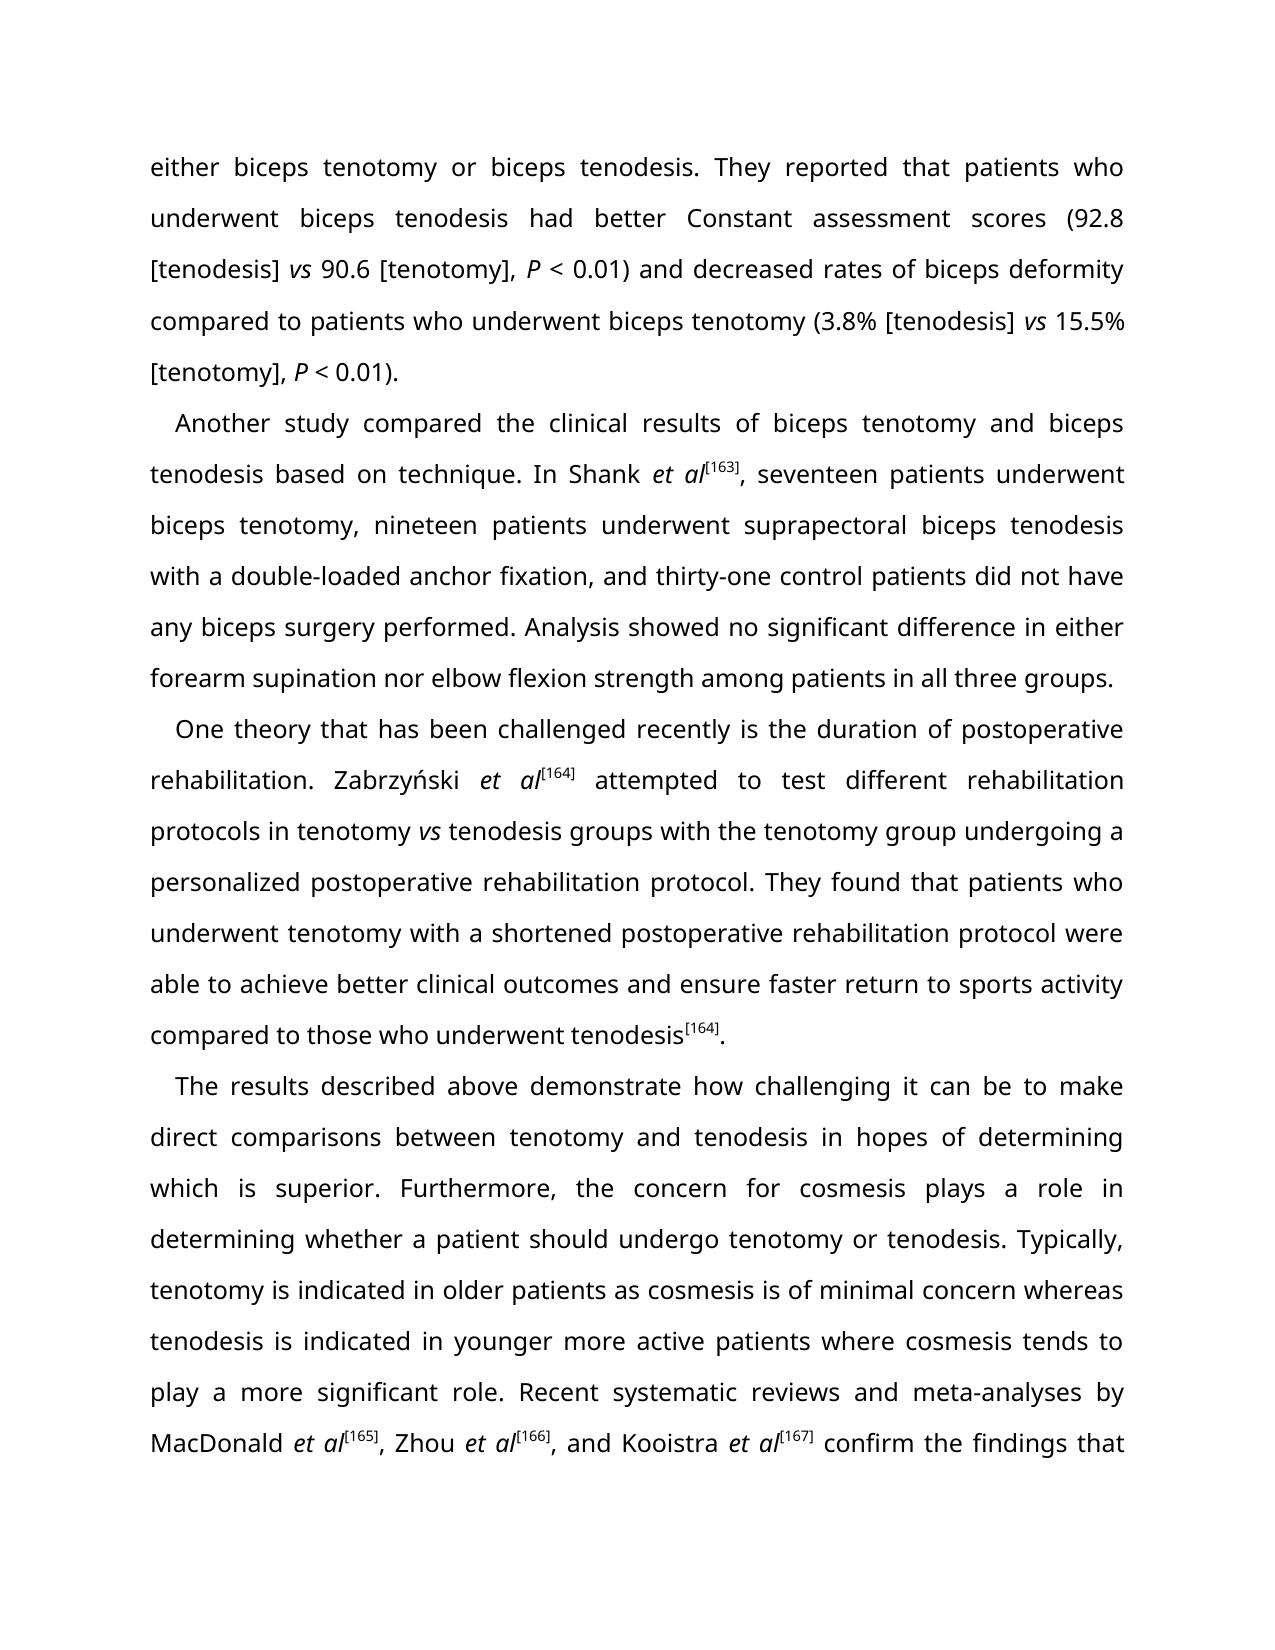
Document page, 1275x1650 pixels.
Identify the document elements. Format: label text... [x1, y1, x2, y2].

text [150, 1069, 1125, 1460]
text One theory that has been challenged recently is the duration of postoperative rehabilitation. Zabrzyński et al[164] attempted to test different rehabilitation protocols in tenotomy vs tenodesis groups with the tenotomy group undergoing a personalized postoperative rehabilitation protocol. They found that patients who underwent tenotomy with a shortened postoperative rehabilitation protocol were able to achieve better clinical outcomes and ensure faster return to sports activity compared to those who underwent tenodesis[164]. [150, 711, 1125, 1052]
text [150, 150, 1125, 388]
text Another study compared the clinical results of biceps tenotomy and biceps tenodesis based on technique. In Shank et al[163], seventeen patients underwent biceps tenotomy, nineteen patients underwent suprapectoral biceps tenodesis with a double-loaded anchor fixation, and thirty-one control patients did not have any biceps surgery performed. Analysis showed no significant difference in either forearm supination nor elbow flexion strength among patients in all three groups. [150, 405, 1125, 694]
